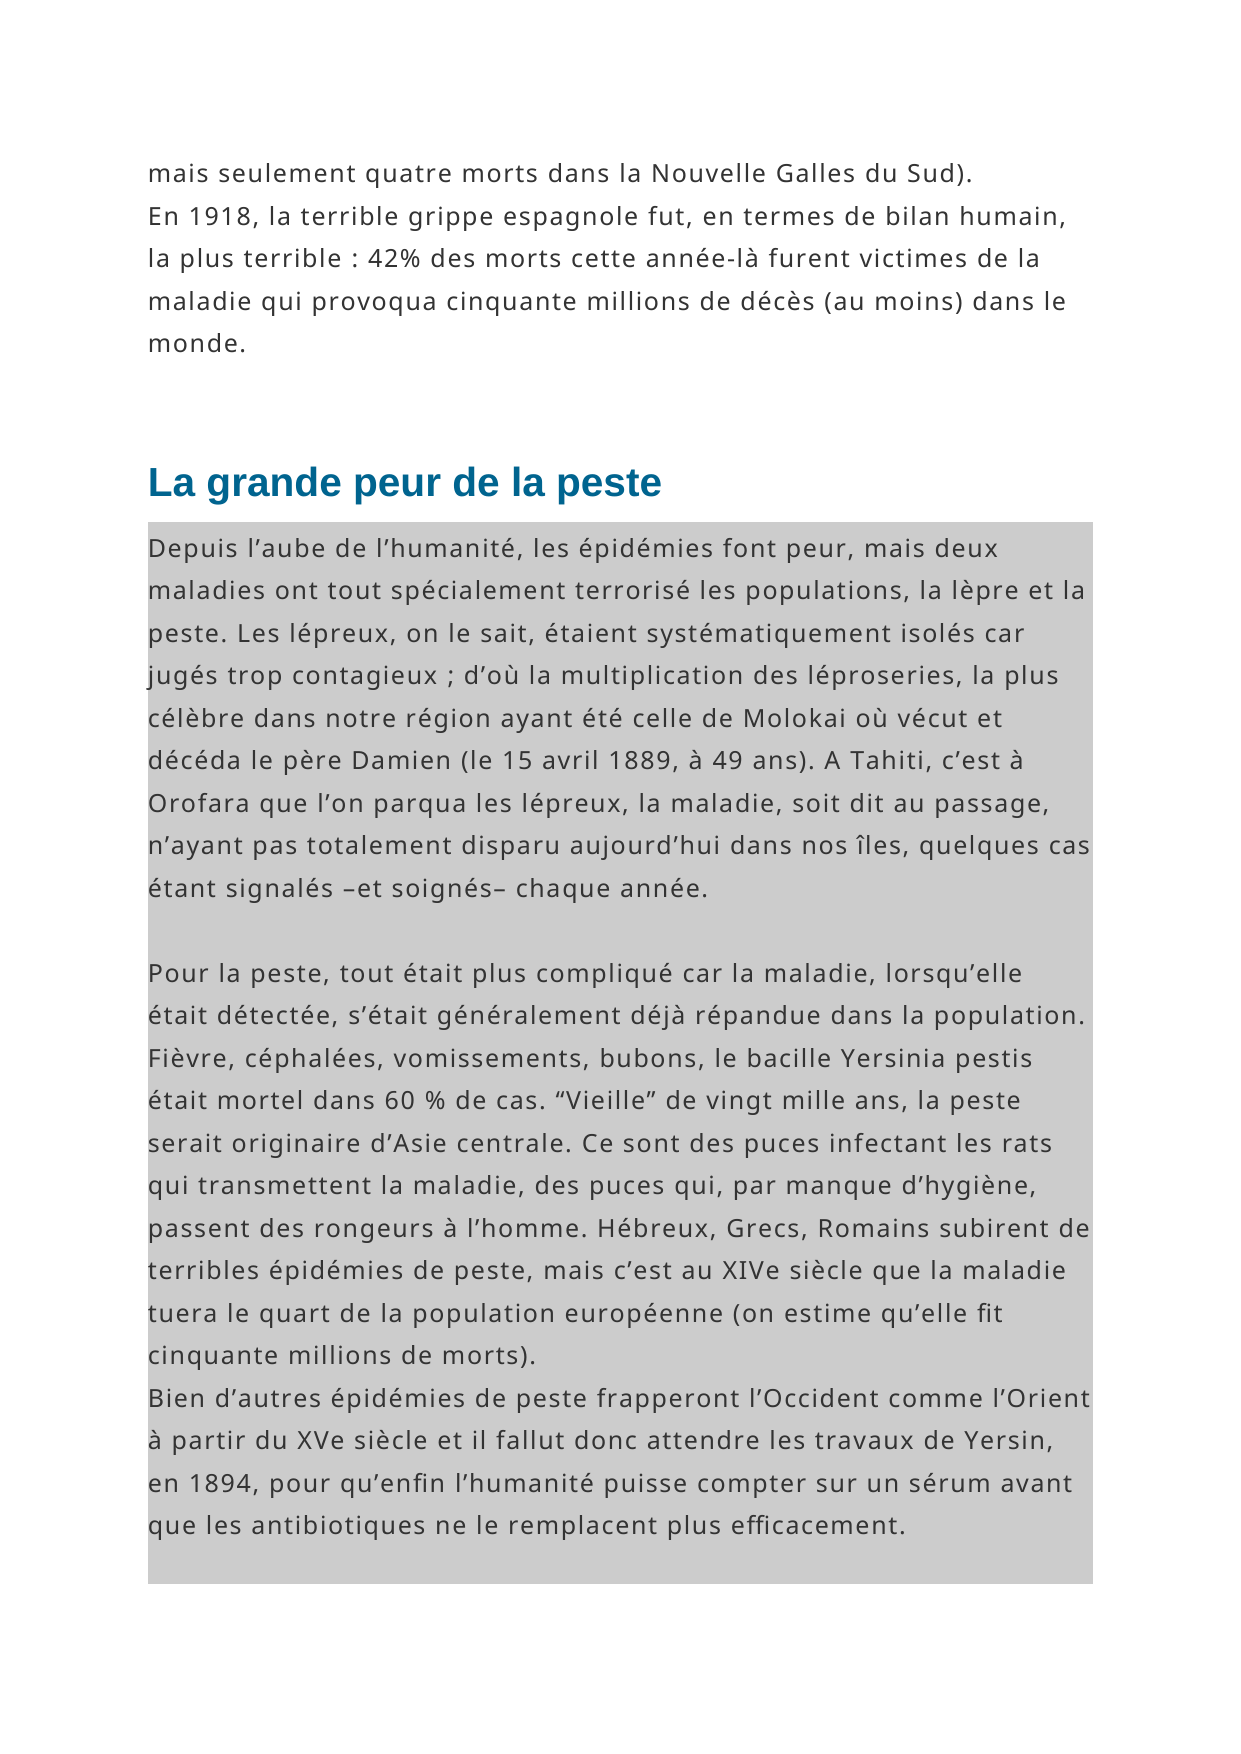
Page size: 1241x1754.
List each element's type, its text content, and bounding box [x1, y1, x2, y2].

text La grande peur de la peste [148, 459, 1093, 505]
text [148, 148, 1093, 403]
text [148, 522, 1093, 1584]
